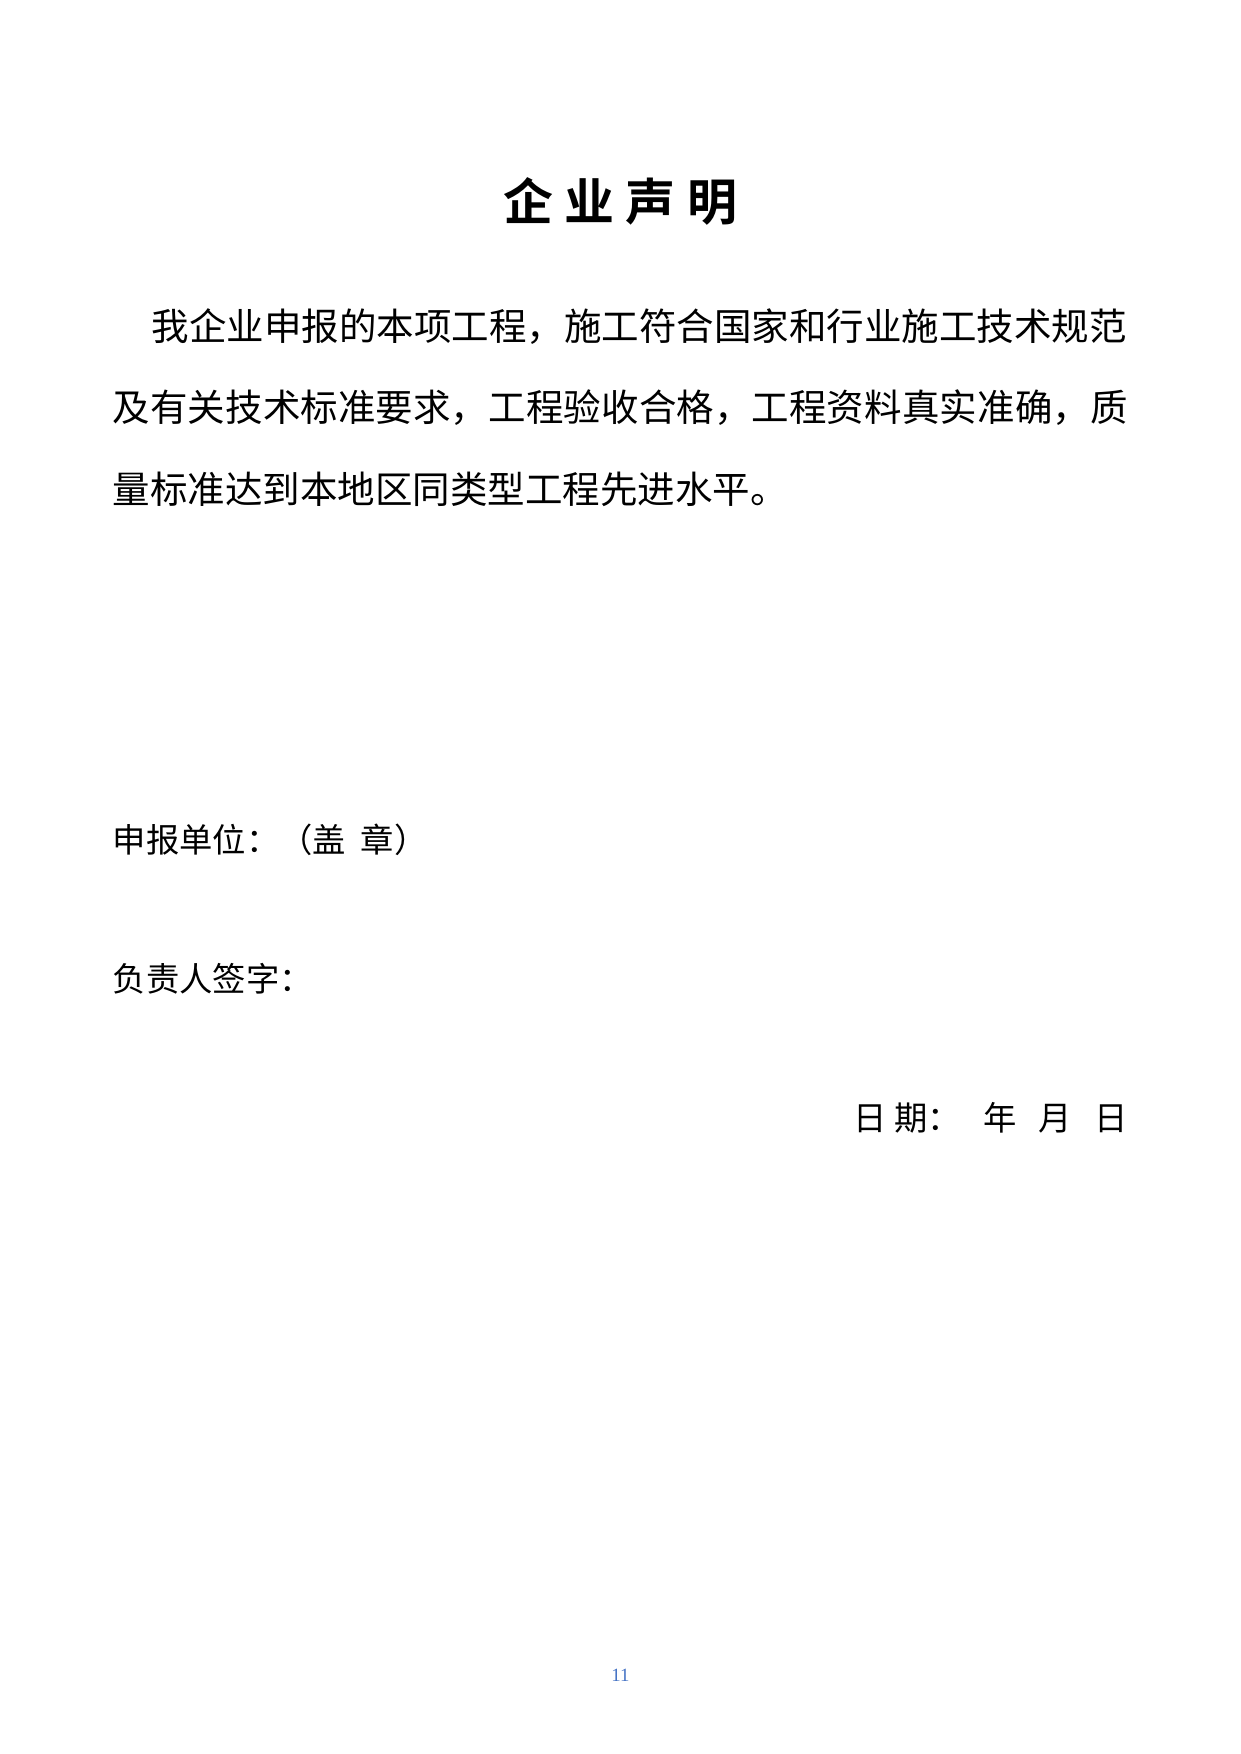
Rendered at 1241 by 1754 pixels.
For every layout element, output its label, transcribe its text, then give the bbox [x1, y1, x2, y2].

text 企 业 声 明 [112, 162, 1128, 234]
text 申报单位：（盖 章） [112, 813, 1128, 862]
text 负责人签字： [112, 952, 1128, 1001]
text 我企业申报的本项工程，施工符合国家和行业施工技术规范及有关技术标准要求，工程验收合格，工程资料真实准确，质量标准达到本地区同类型工程先进水平。 [112, 297, 1128, 514]
text 日 期： 年 月 日 [112, 1091, 1128, 1140]
